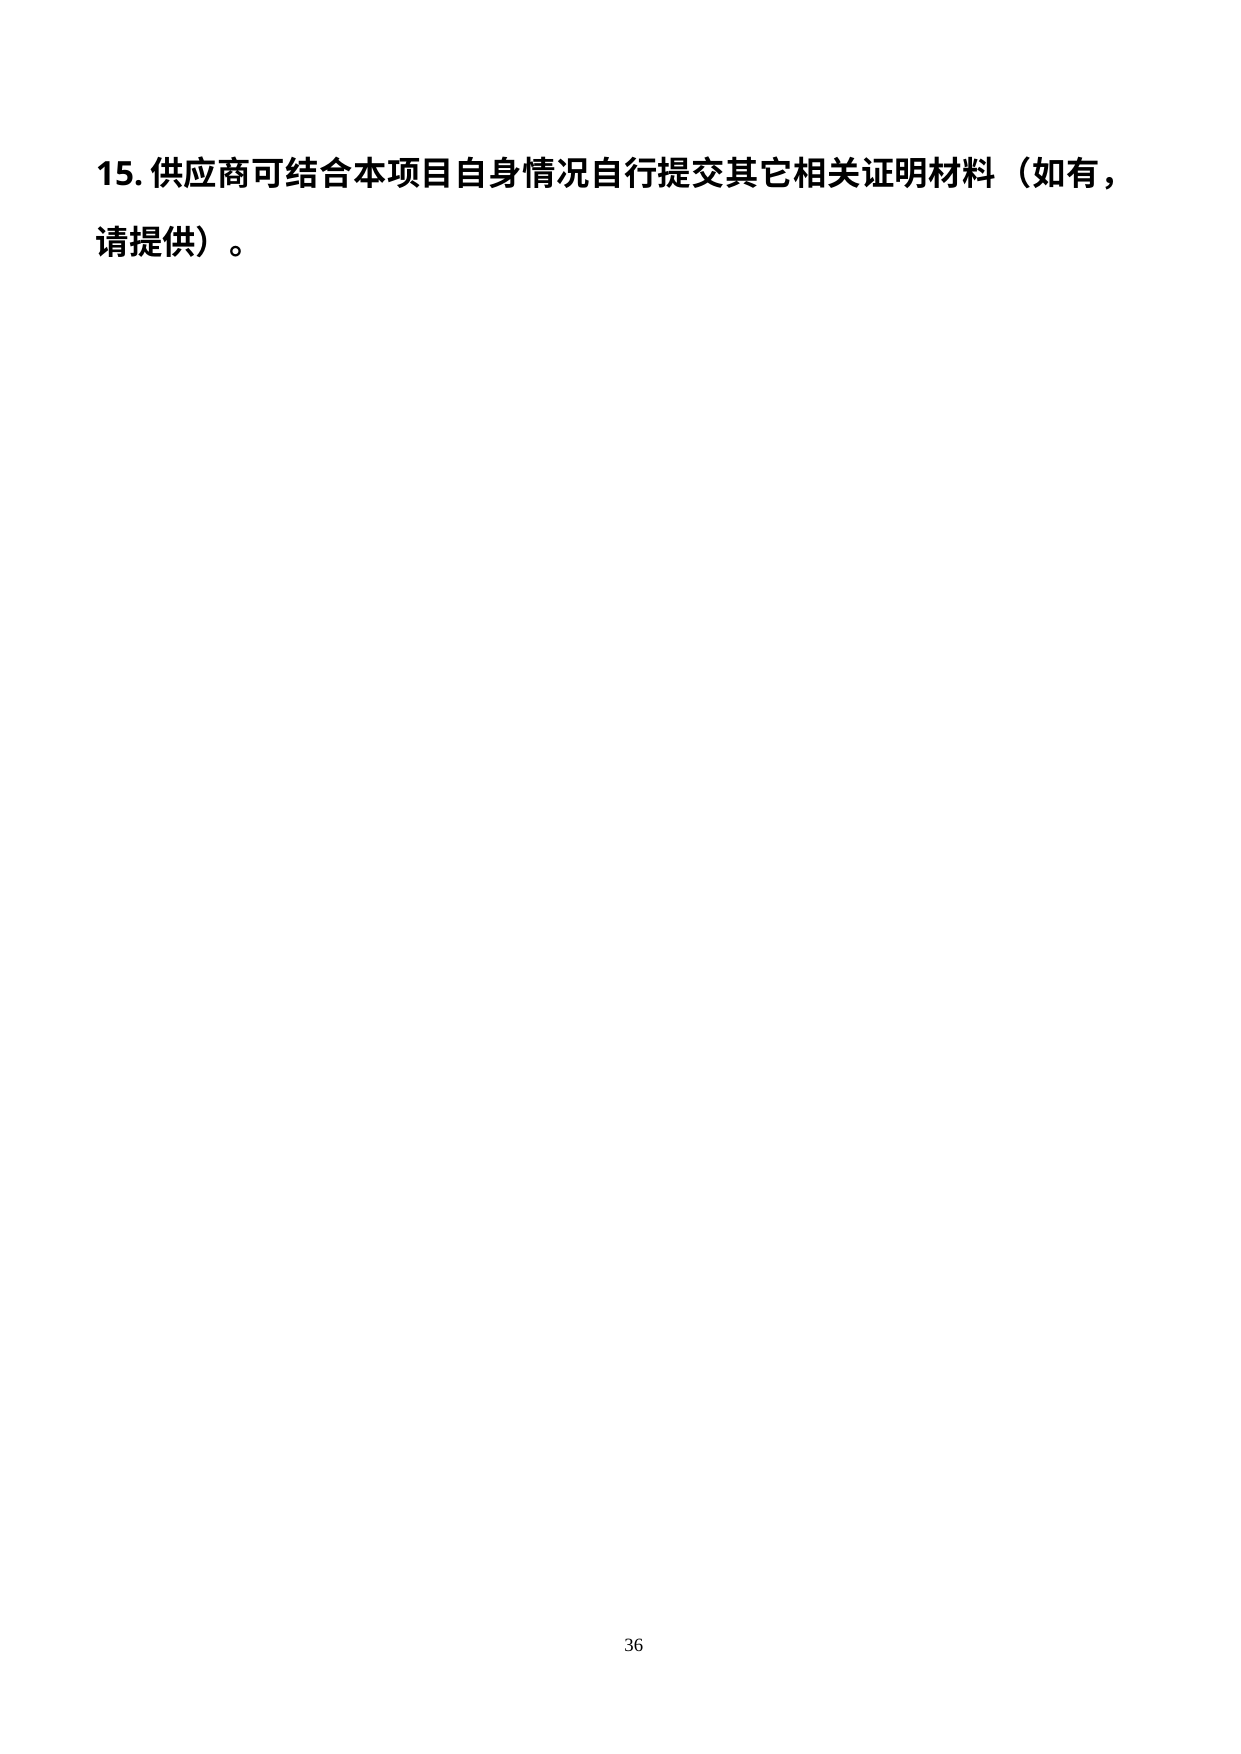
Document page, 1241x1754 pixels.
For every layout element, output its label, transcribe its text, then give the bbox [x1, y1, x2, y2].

text 15. 供应商可结合本项目自身情况自行提交其它相关证明材料（如有，请提供）。 [96, 137, 1134, 274]
